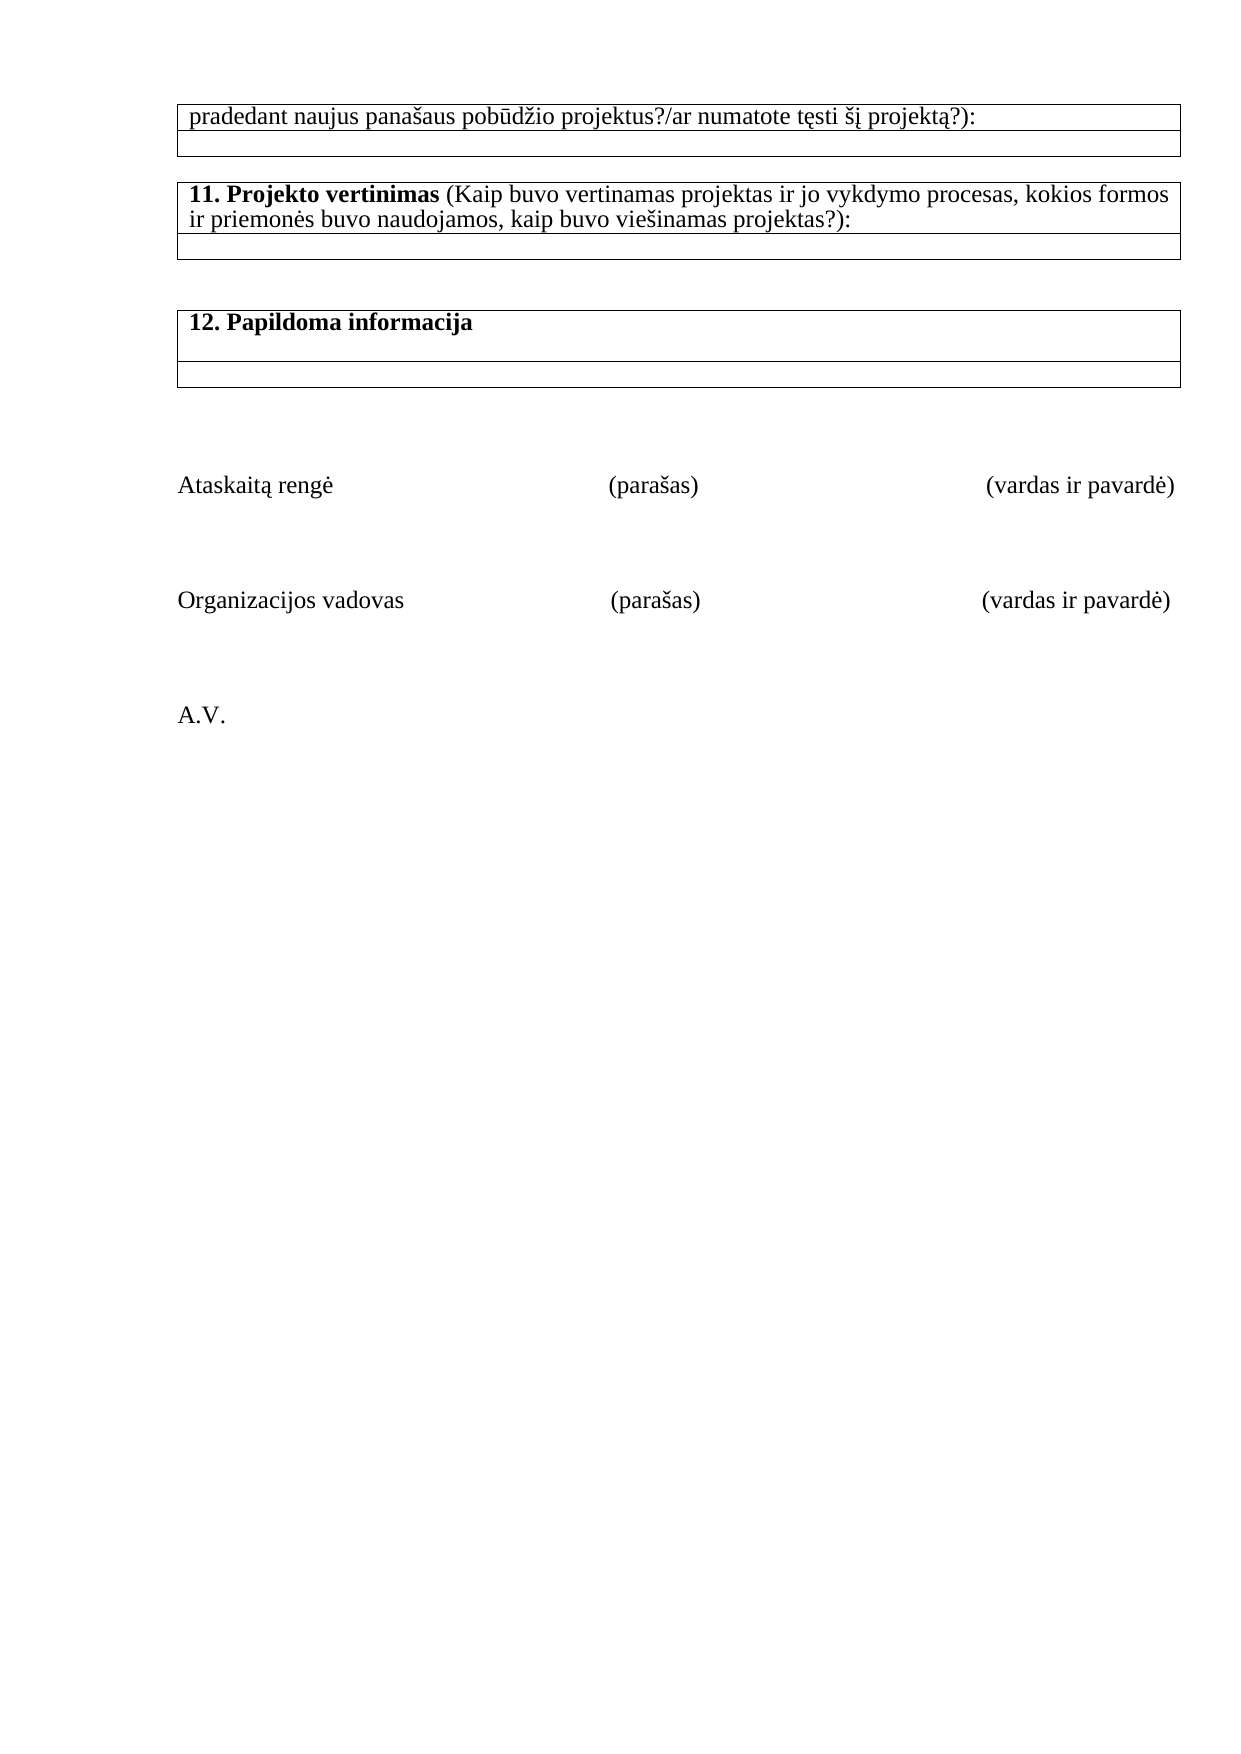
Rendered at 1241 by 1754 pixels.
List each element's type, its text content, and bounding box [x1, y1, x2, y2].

table_cell [178, 362, 1180, 387]
table_header 12. Papildoma informacija [178, 311, 1180, 361]
table_cell [178, 131, 1180, 156]
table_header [178, 105, 1180, 129]
text A.V. [177, 700, 1181, 729]
text Organizacijos vadovas (parašas) (vardas ir pavardė) [177, 585, 1181, 614]
table_cell [178, 234, 1180, 259]
text Ataskaitą rengė (parašas) (vardas ir pavardė) [177, 470, 1181, 499]
table_header 11. Projekto vertinimas (Kaip buvo vertinamas projektas ir jo vykdymo procesas, kokios formos ir priemonės buvo naudojamos, kaip buvo viešinamas projektas?): [178, 183, 1180, 233]
